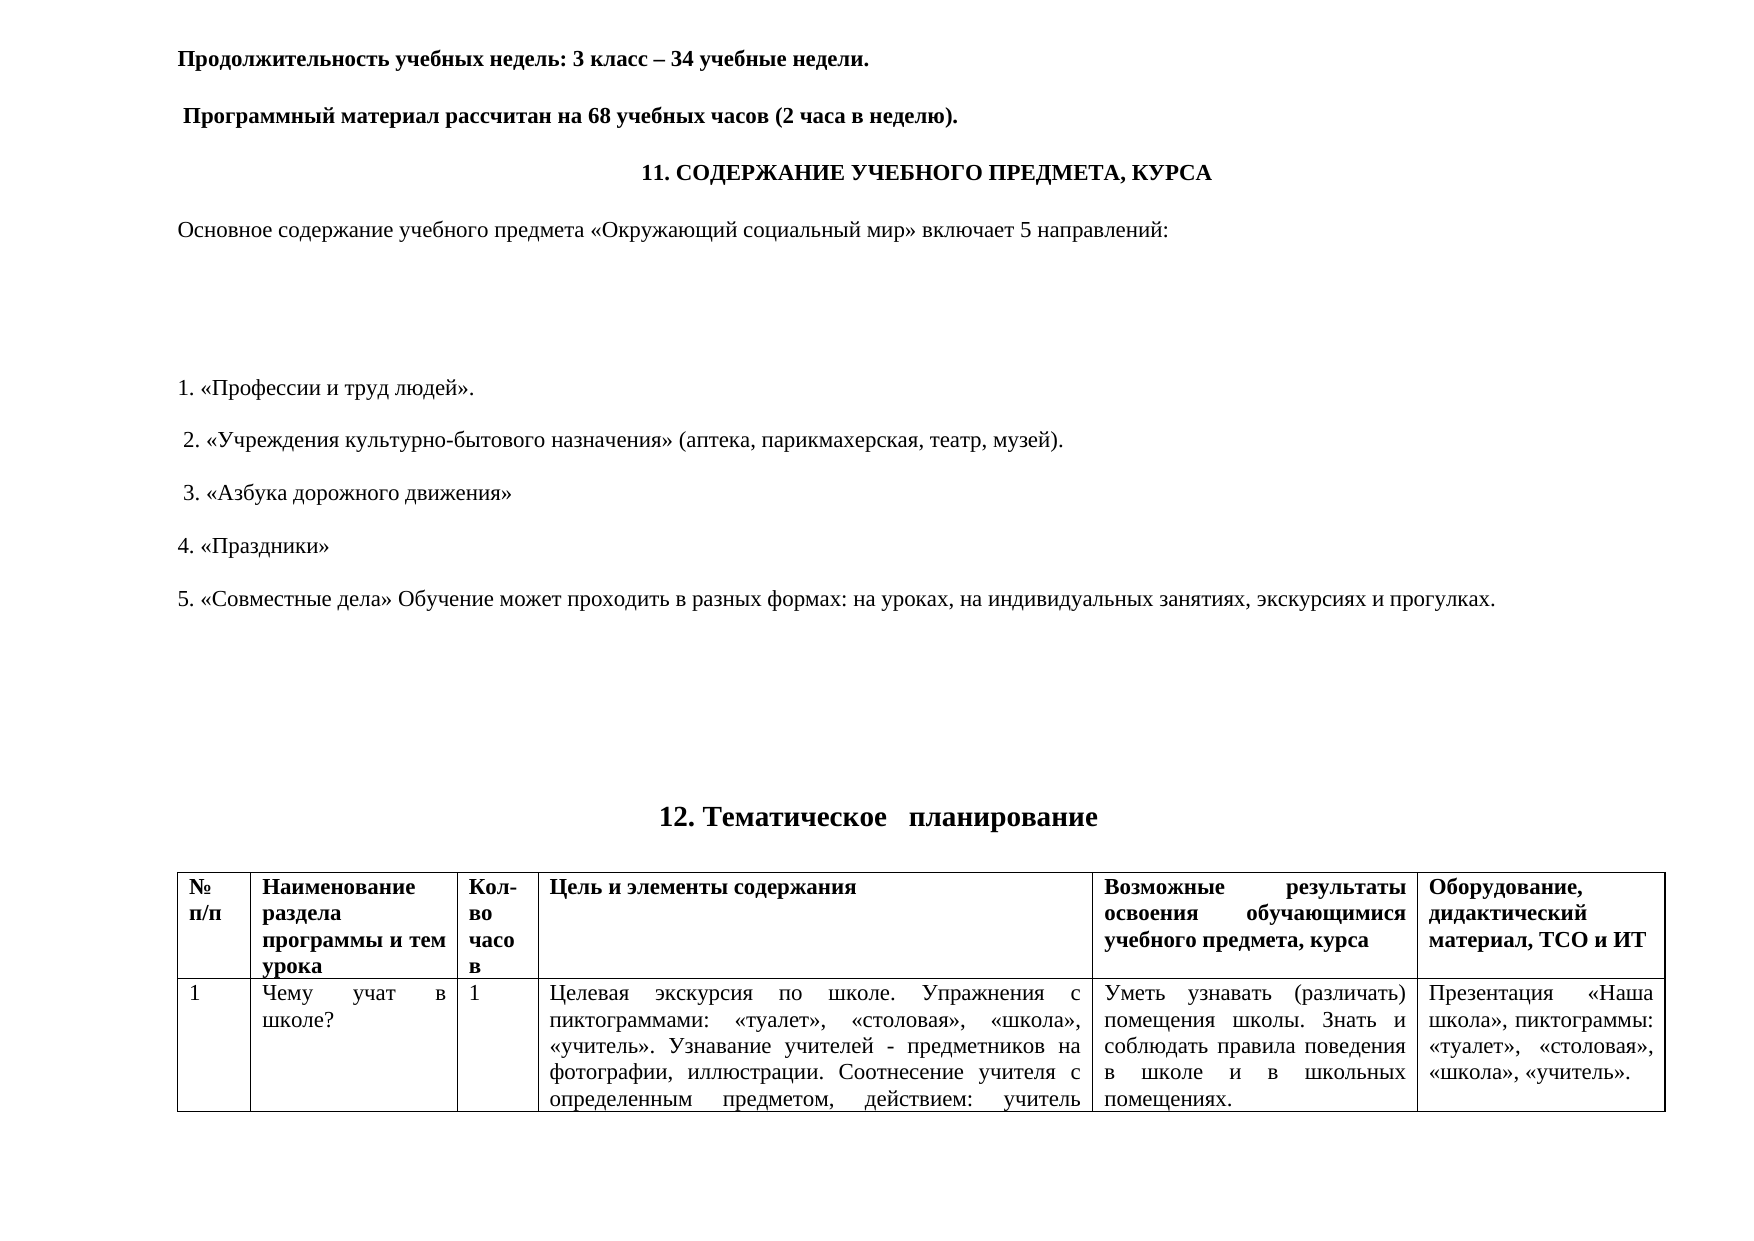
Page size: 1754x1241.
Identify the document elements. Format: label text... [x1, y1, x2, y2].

text 5. «Совместные дела» Обучение может проходить в разных формах: на уроках, на индивидуальных занятиях, экскурсиях и прогулках. [177, 584, 1665, 611]
table_header Возможные результаты освоения обучающимися учебного предмета, курса [1093, 873, 1417, 978]
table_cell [1418, 979, 1664, 1111]
text 12. Тематическое планирование [177, 799, 1665, 833]
text Продолжительность учебных недель: 3 класс – 34 учебные недели. [177, 45, 1665, 71]
text 3. «Азбука дорожного движения» [177, 479, 1665, 506]
text 4. «Праздники» [177, 532, 1665, 558]
table_header Оборудование, дидактический материал, ТСО и ИТ [1418, 873, 1664, 978]
table_header Наименование раздела программы и тем урока [251, 873, 457, 978]
table_header Цель и элементы содержания [539, 873, 1092, 978]
table_header № п/п [178, 873, 250, 978]
text 1. «Профессии и труд людей». [177, 374, 1665, 400]
table_cell 1 [458, 979, 538, 1111]
table_cell 1 [178, 979, 250, 1111]
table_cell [1093, 979, 1417, 1111]
text Программный материал рассчитан на 68 учебных часов (2 часа в неделю). [177, 102, 1665, 128]
table_cell Чему учат в школе? [251, 979, 457, 1111]
table_header Кол-во часов [458, 873, 538, 978]
text 2. «Учреждения культурно-бытового назначения» (аптека, парикмахерская, театр, музей). [177, 426, 1665, 453]
text 11. СОДЕРЖАНИЕ УЧЕБНОГО ПРЕДМЕТА, КУРСА [177, 159, 1665, 185]
text Основное содержание учебного предмета «Окружающий социальный мир» включает 5 направлений: [177, 216, 1665, 242]
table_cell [539, 979, 1092, 1111]
